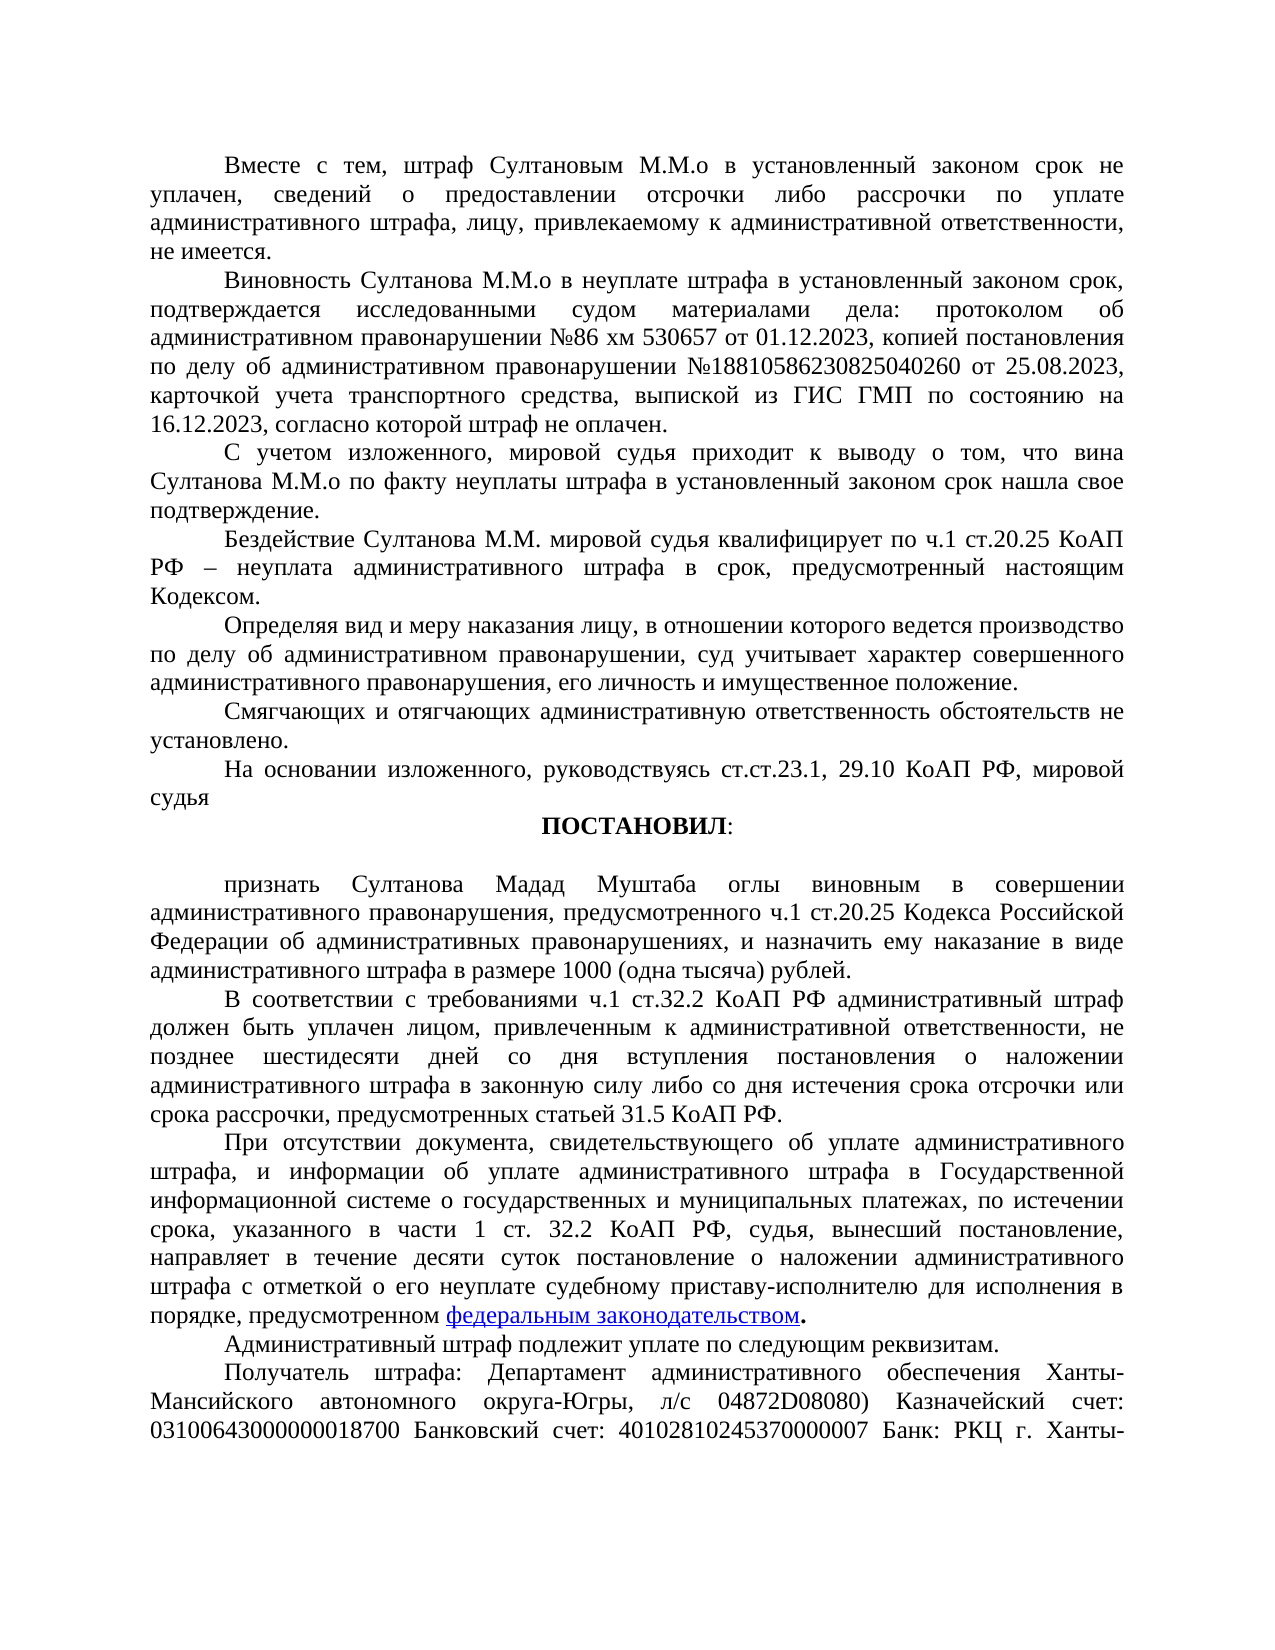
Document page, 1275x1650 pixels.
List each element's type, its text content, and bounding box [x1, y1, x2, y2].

text Административный штраф подлежит уплате по следующим реквизитам. [150, 1329, 1125, 1357]
text При отсутствии документа, свидетельствующего об уплате административного штрафа, и информации об уплате административного штрафа в Государственной информационной системе о государственных и муниципальных платежах, по истечении срока, указанного в части 1 ст. 32.2 КоАП РФ, судья, вынесший постановление, направляет в течение десяти суток постановление о наложении административного штрафа с отметкой о его неуплате судебному приставу-исполнителю для исполнения в порядке, предусмотренном федеральным законодательством. [150, 1127, 1125, 1329]
text ПОСТАНОВИЛ: [150, 811, 1125, 840]
text признать Султанова Мадад Муштаба оглы виновным в совершении административного правонарушения, предусмотренного ч.1 ст.20.25 Кодекса Российской Федерации об административных правонарушениях, и назначить ему наказание в виде административного штрафа в размере 1000 (одна тысяча) рублей. [150, 869, 1125, 984]
text Вместе с тем, штраф Султановым М.М.о в установленный законом срок не уплачен, сведений о предоставлении отсрочки либо рассрочки по уплате административного штрафа, лицу, привлекаемому к административной ответственности, не имеется. [150, 150, 1125, 265]
text Виновность Султанова М.М.о в неуплате штрафа в установленный законом срок, подтверждается исследованными судом материалами дела: протоколом об административном правонарушении №86 хм 530657 от 01.12.2023, копией постановления по делу об административном правонарушении №18810586230825040260 от 25.08.2023, карточкой учета транспортного средства, выпиской из ГИС ГМП по состоянию на 16.12.2023, согласно которой штраф не оплачен. [150, 265, 1125, 437]
text Определяя вид и меру наказания лицу, в отношении которого ведется производство по делу об административном правонарушении, суд учитывает характер совершенного административного правонарушения, его личность и имущественное положение. [150, 610, 1125, 696]
text Бездействие Султанова М.М. мировой судья квалифицирует по ч.1 ст.20.25 КоАП РФ – неуплата административного штрафа в срок, предусмотренный настоящим Кодексом. [150, 524, 1125, 610]
text С учетом изложенного, мировой судья приходит к выводу о том, что вина Султанова М.М.о по факту неуплаты штрафа в установленный законом срок нашла свое подтверждение. [150, 437, 1125, 524]
text Смягчающих и отягчающих административную ответственность обстоятельств не установлено. [150, 696, 1125, 754]
text На основании изложенного, руководствуясь ст.ст.23.1, 29.10 КоАП РФ, мировой судья [150, 754, 1125, 811]
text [150, 1357, 1125, 1444]
text В соответствии с требованиями ч.1 ст.32.2 КоАП РФ административный штраф должен быть уплачен лицом, привлеченным к административной ответственности, не позднее шестидесяти дней со дня вступления постановления о наложении административного штрафа в законную силу либо со дня истечения срока отсрочки или срока рассрочки, предусмотренных статьей 31.5 КоАП РФ. [150, 984, 1125, 1127]
